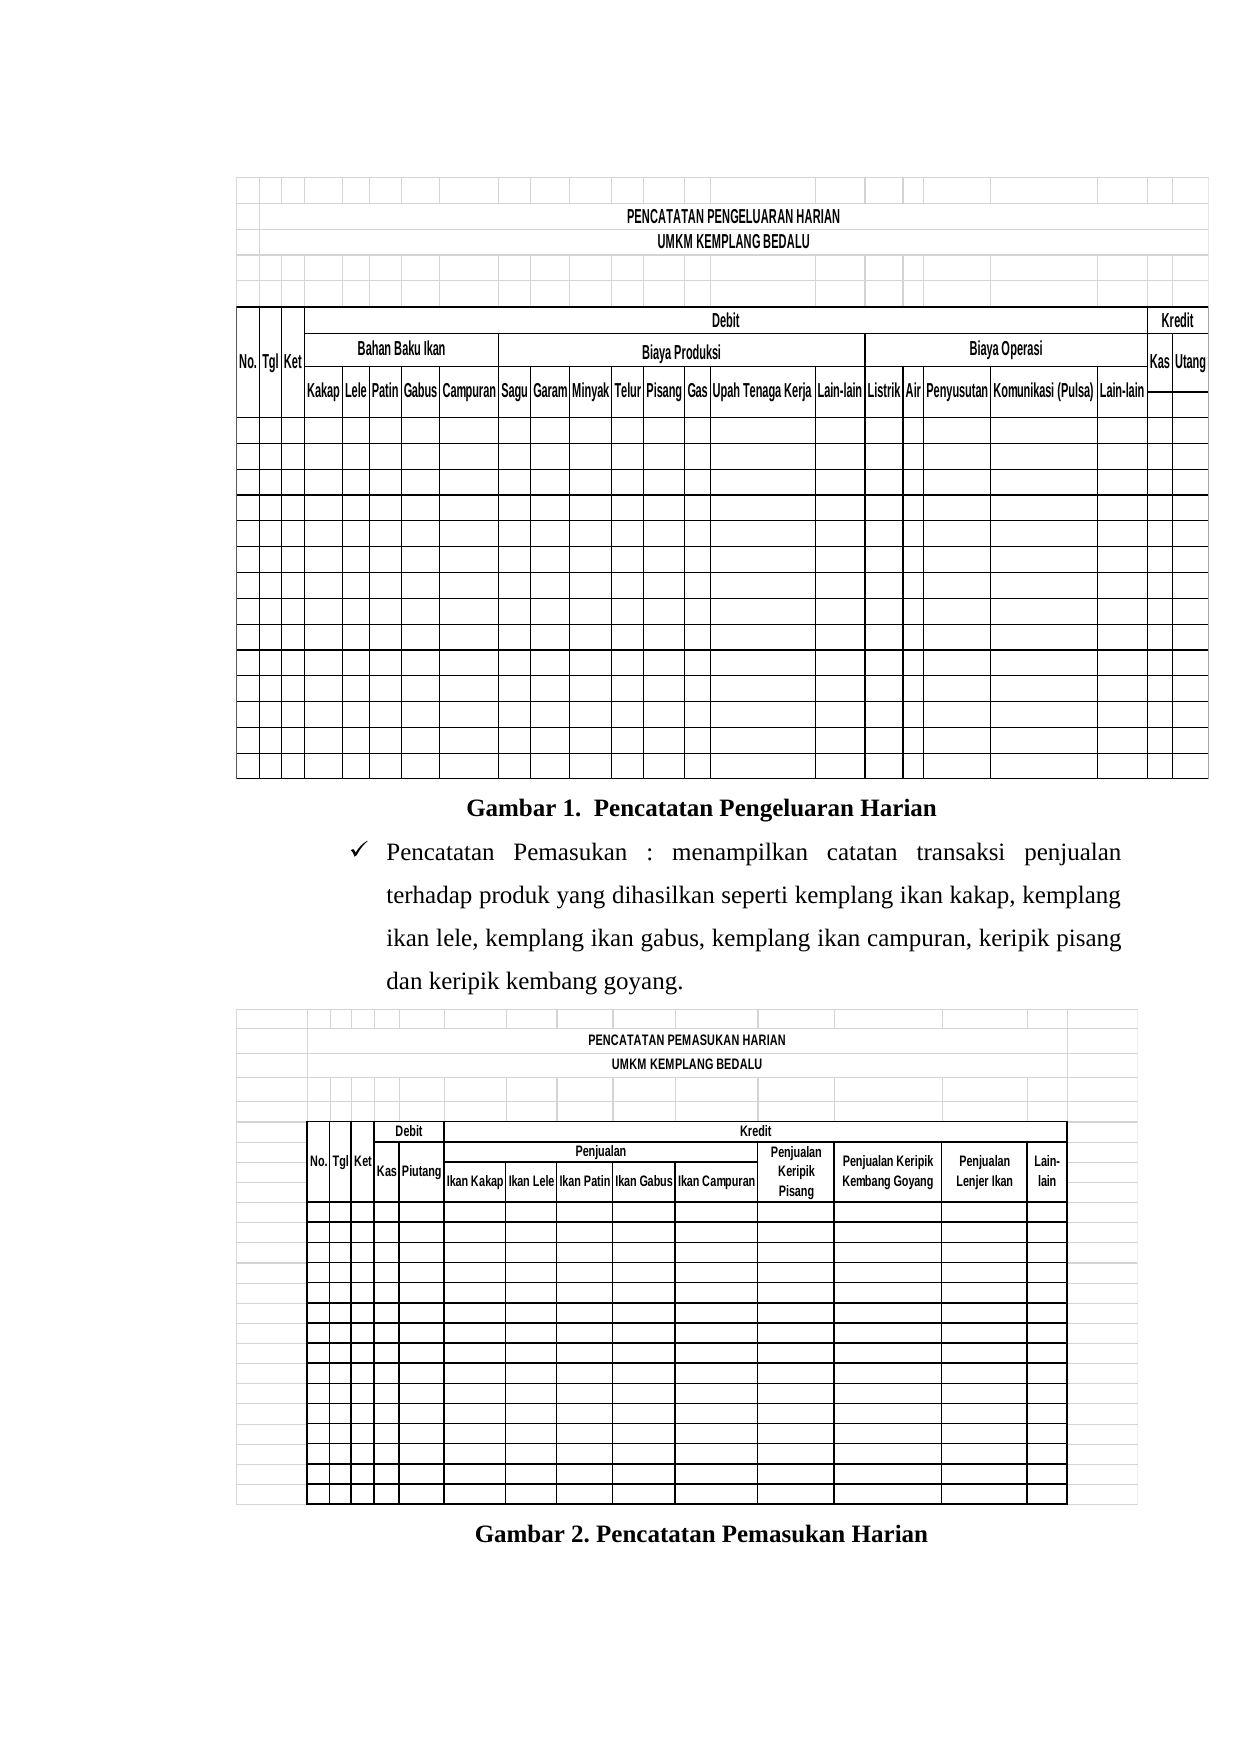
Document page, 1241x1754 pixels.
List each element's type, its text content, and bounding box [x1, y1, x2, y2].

list Gambar 2. Pencatatan Pemasukan Harian [281, 1519, 1122, 1548]
list Pencatatan Pemasukan : menampilkan catatan transaksi penjualan terhadap produk yang dihasilkan seperti kemplang ikan kakap, kemplang ikan lele, kemplang ikan gabus, kemplang ikan campuran, keripik pisang dan keripik kembang goyang. [349, 837, 1122, 995]
list Gambar 1. Pencatatan Pengeluaran Harian [281, 793, 1122, 822]
